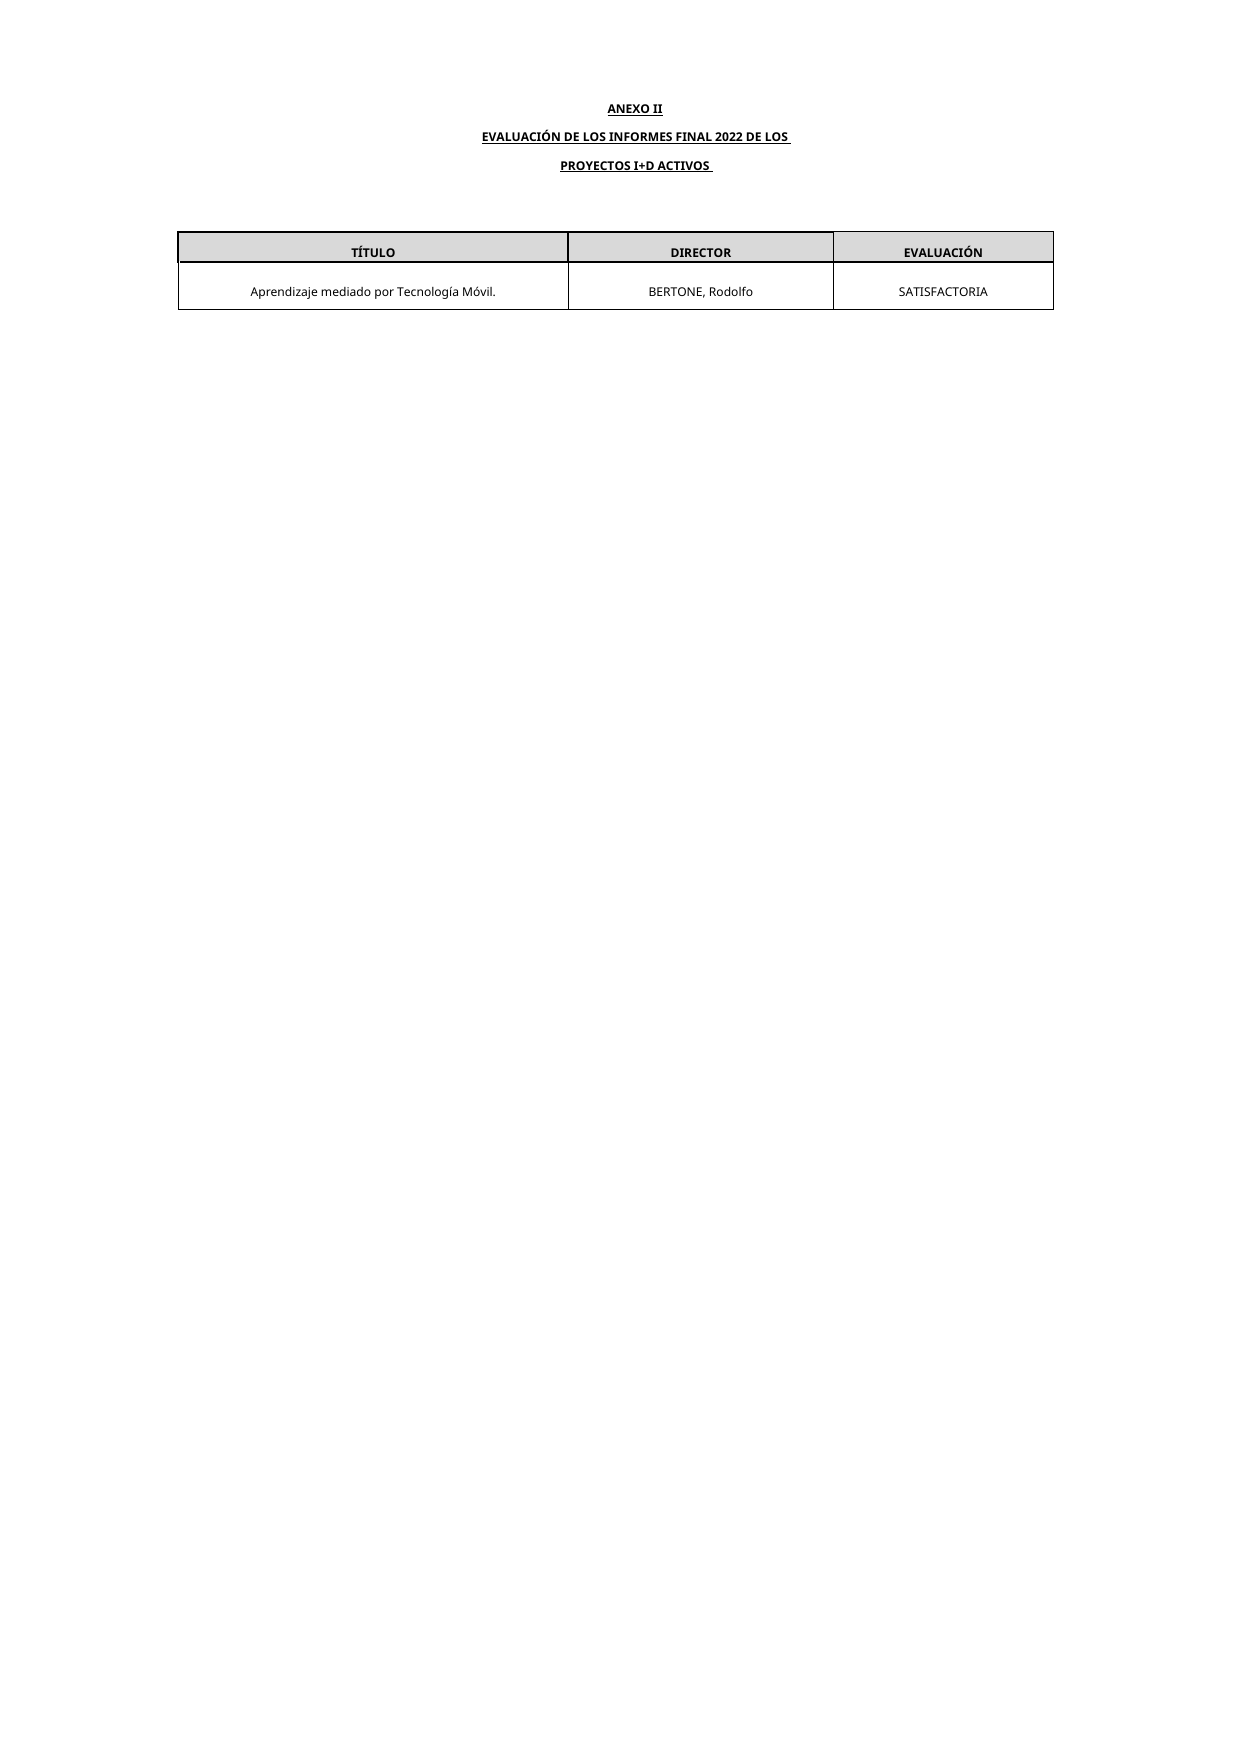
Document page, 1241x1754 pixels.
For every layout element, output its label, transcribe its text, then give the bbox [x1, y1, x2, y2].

table_header DIRECTOR [569, 233, 833, 261]
text PROYECTOS I+D ACTIVOS [177, 146, 1092, 174]
table_header EVALUACIÓN [834, 232, 1053, 261]
table_cell SATISFACTORIA [834, 263, 1053, 309]
table_cell Aprendizaje mediado por Tecnología Móvil. [179, 262, 568, 309]
table_header TÍTULO [179, 233, 567, 261]
table_cell BERTONE, Rodolfo [569, 263, 833, 309]
text ANEXO II [177, 89, 1092, 117]
text EVALUACIÓN DE LOS INFORMES FINAL 2022 DE LOS [177, 117, 1092, 146]
